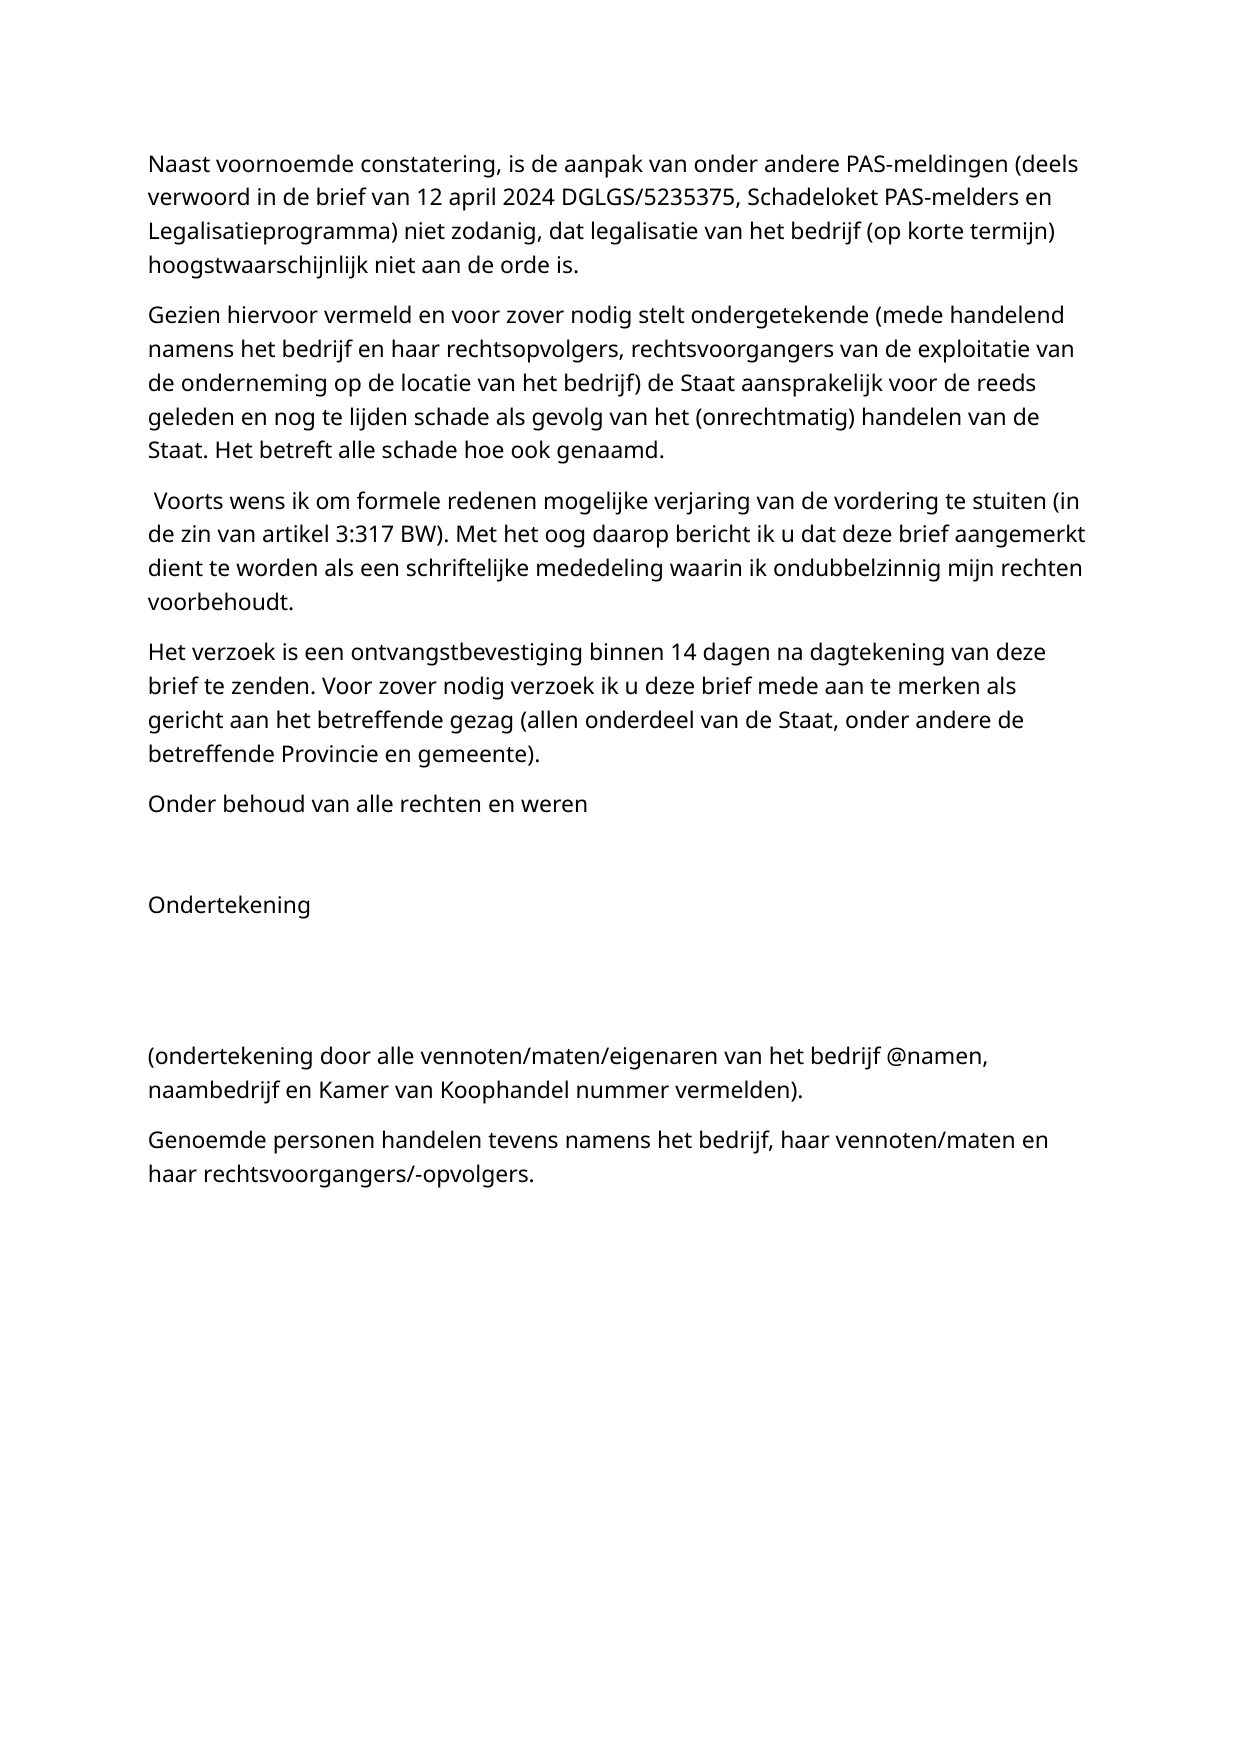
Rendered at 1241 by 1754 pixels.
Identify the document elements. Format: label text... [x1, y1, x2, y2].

text Gezien hiervoor vermeld en voor zover nodig stelt ondergetekende (mede handelend namens het bedrijf en haar rechtsopvolgers, rechtsvoorgangers van de exploitatie van de onderneming op de locatie van het bedrijf) de Staat aansprakelijk voor de reeds geleden en nog te lijden schade als gevolg van het (onrechtmatig) handelen van de Staat. Het betreft alle schade hoe ook genaamd. [148, 299, 1093, 466]
text Ondertekening [148, 889, 1093, 920]
text Naast voornoemde constatering, is de aanpak van onder andere PAS-meldingen (deels verwoord in de brief van 12 april 2024 DGLGS/5235375, Schadeloket PAS-melders en Legalisatieprogramma) niet zodanig, dat legalisatie van het bedrijf (op korte termijn) hoogstwaarschijnlijk niet aan de orde is. [148, 148, 1093, 280]
text Voorts wens ik om formele redenen mogelijke verjaring van de vordering te stuiten (in de zin van artikel 3:317 BW). Met het oog daarop bericht ik u dat deze brief aangemerkt dient te worden als een schriftelijke mededeling waarin ik ondubbelzinnig mijn rechten voorbehoudt. [148, 485, 1093, 617]
text Het verzoek is een ontvangstbevestiging binnen 14 dagen na dagtekening van deze brief te zenden. Voor zover nodig verzoek ik u deze brief mede aan te merken als gericht aan het betreffende gezag (allen onderdeel van de Staat, onder andere de betreffende Provincie en gemeente). [148, 636, 1093, 769]
text Onder behoud van alle rechten en weren [148, 788, 1093, 819]
text Genoemde personen handelen tevens namens het bedrijf, haar vennoten/maten en haar rechtsvoorgangers/-opvolgers. [148, 1124, 1093, 1189]
text (ondertekening door alle vennoten/maten/eigenaren van het bedrijf @namen, naambedrijf en Kamer van Koophandel nummer vermelden). [148, 1040, 1093, 1105]
